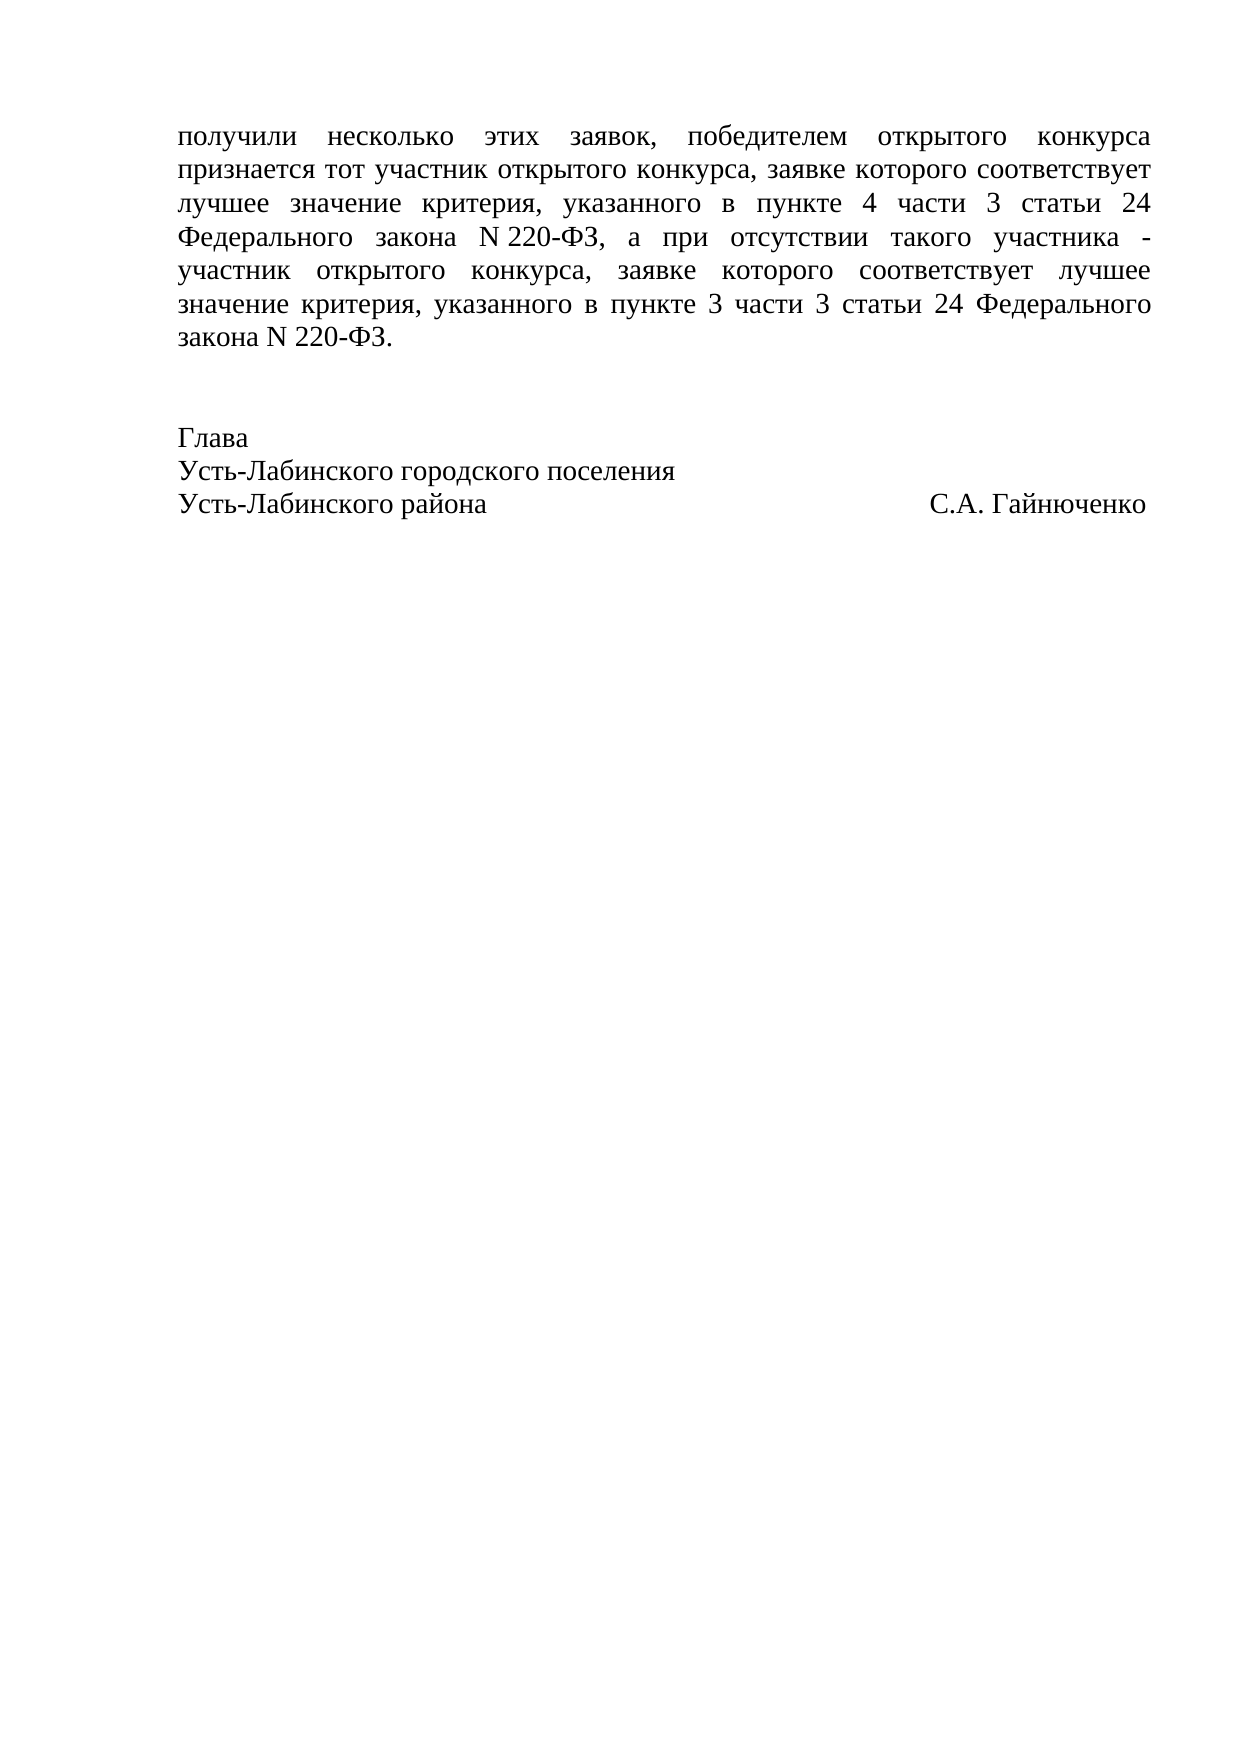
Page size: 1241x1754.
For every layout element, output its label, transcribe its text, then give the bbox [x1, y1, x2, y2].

text Усть-Лабинского городского поселения [177, 453, 1152, 487]
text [177, 118, 1152, 353]
text Усть-Лабинского района С.А. Гайнюченко [177, 487, 1151, 521]
text Глава [177, 420, 1152, 453]
